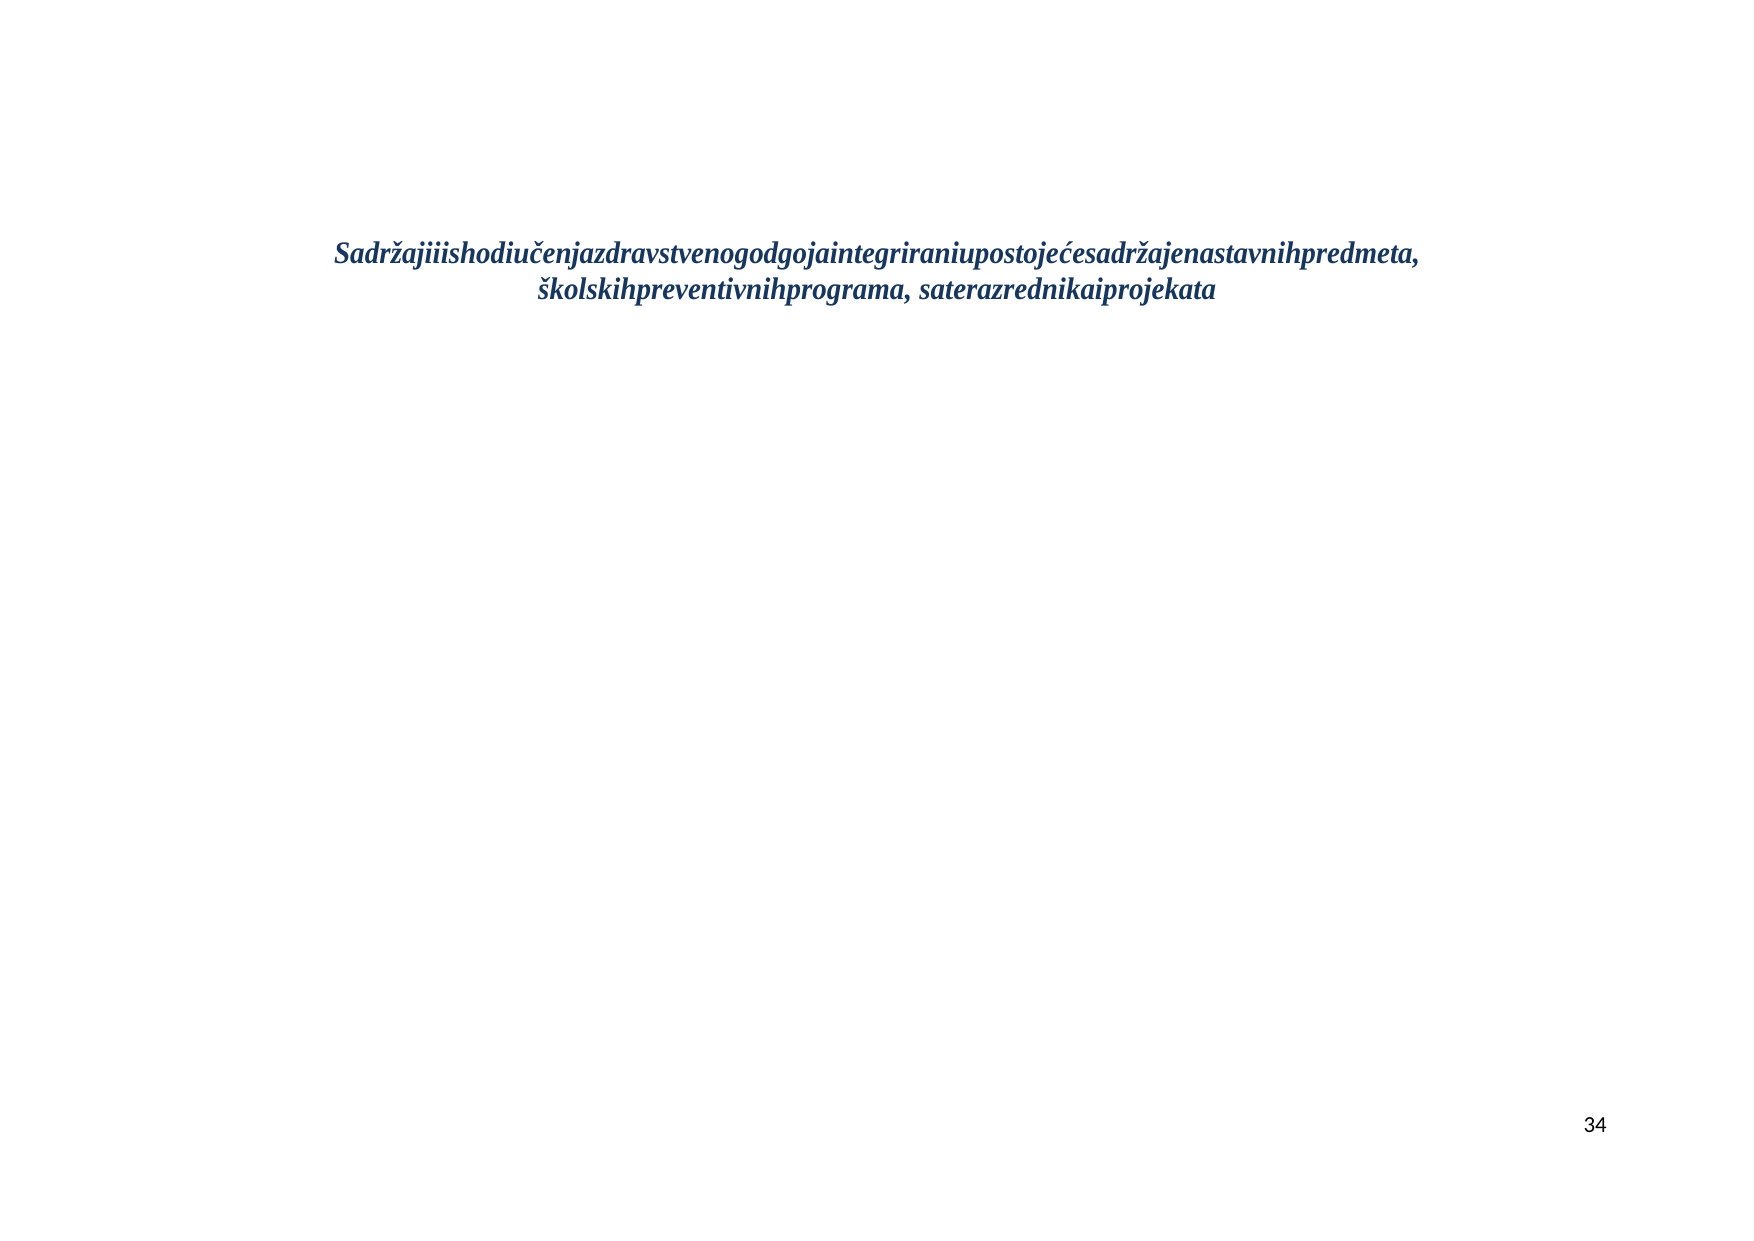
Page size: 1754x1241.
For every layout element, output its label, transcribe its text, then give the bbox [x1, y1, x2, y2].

text Sadržajiiishodiučenjazdravstvenogodgojaintegriraniupostojećesadržajenastavnihpredmeta, školskihpreventivnihprograma, saterazrednikaiprojekata [148, 234, 1606, 306]
